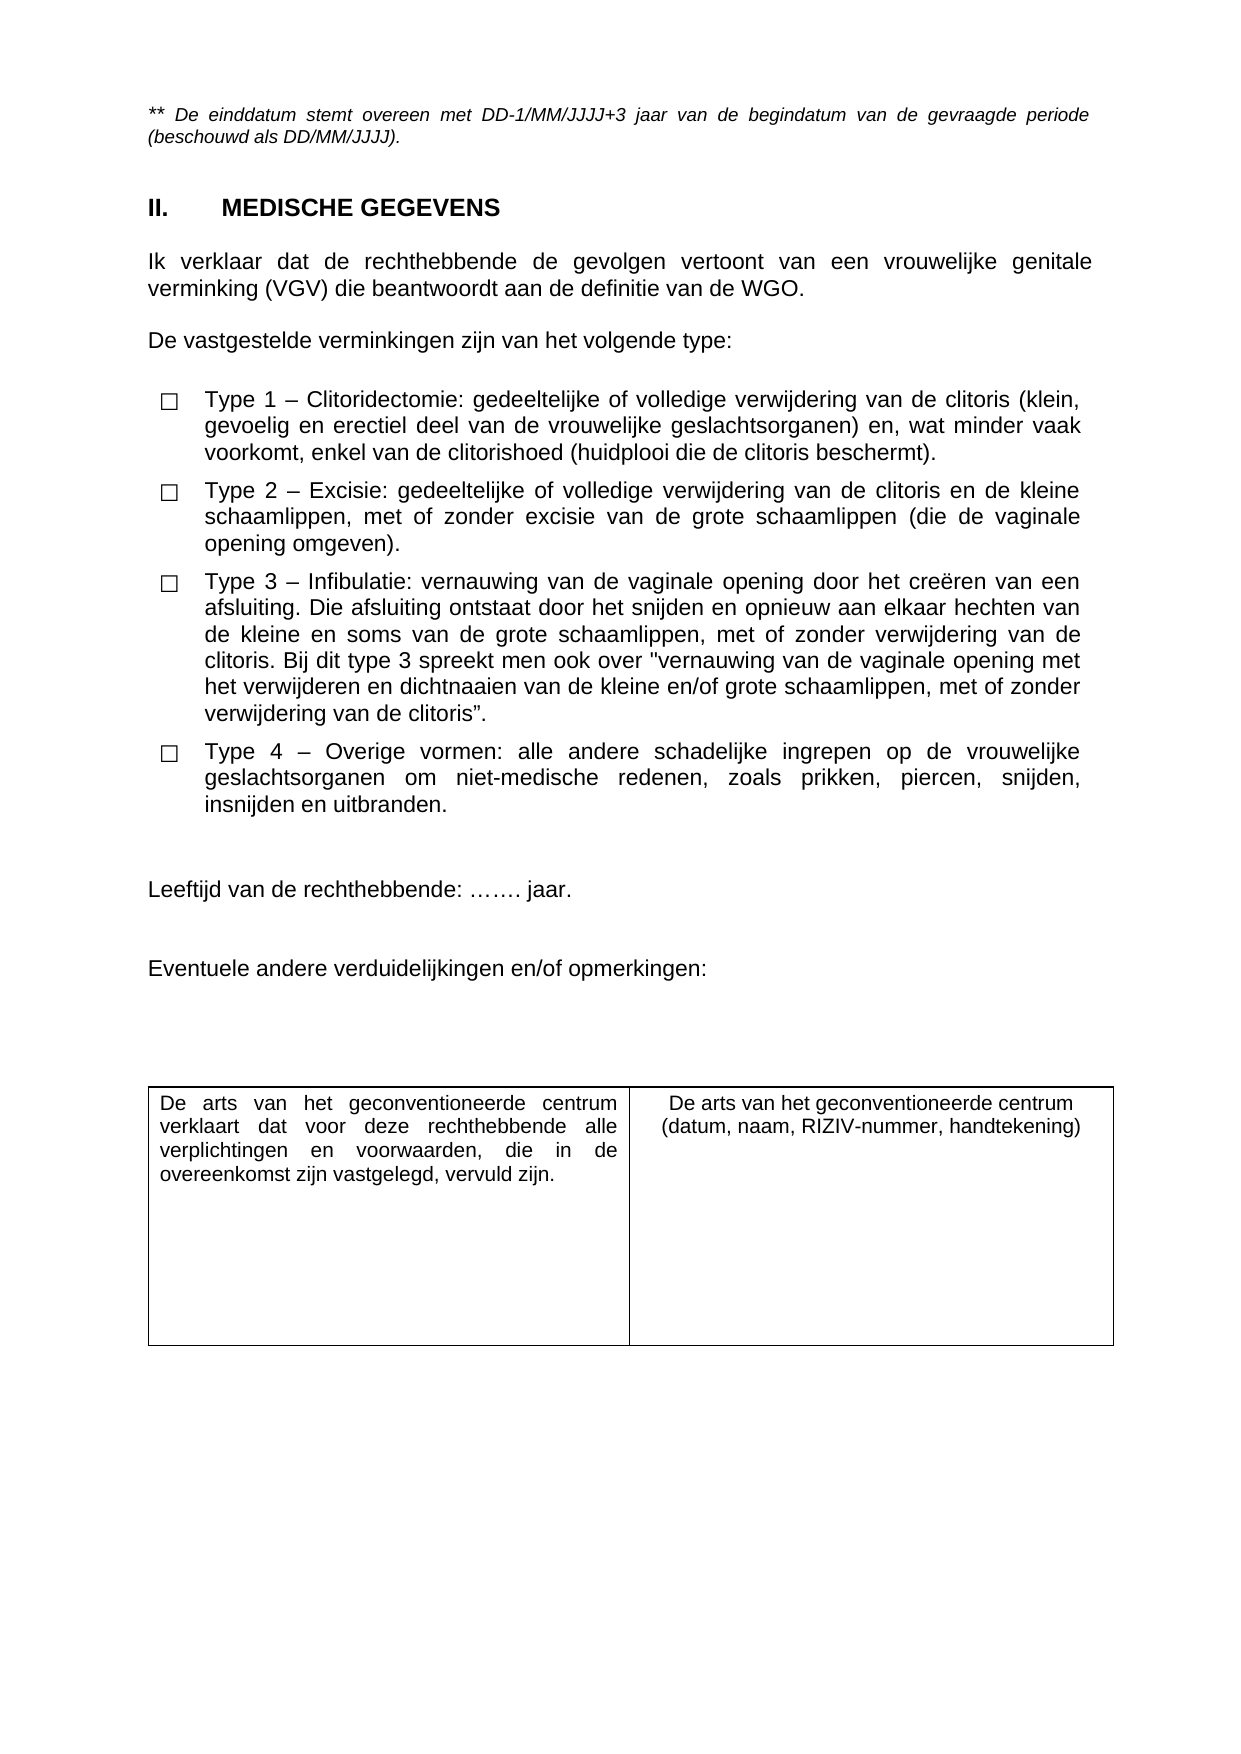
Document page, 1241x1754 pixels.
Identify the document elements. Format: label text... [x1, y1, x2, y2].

text II. MEDISCHE GEGEVENS [148, 193, 1092, 222]
text Ik verklaar dat de rechthebbende de gevolgen vertoont van een vrouwelijke genitale verminking (VGV) die beantwoordt aan de definitie van de WGO. [148, 248, 1092, 301]
table_header De arts van het geconventioneerde centrum (datum, naam, RIZIV-nummer, handtekening) [630, 1088, 1113, 1344]
text Leeftijd van de rechthebbende: ……. jaar. [148, 876, 1092, 902]
text De vastgestelde verminkingen zijn van het volgende type: [148, 327, 1092, 354]
text Eventuele andere verduidelijkingen en/of opmerkingen: [148, 955, 1092, 981]
table_cell Type 4 – Overige vormen: alle andere schadelijke ingrepen op de vrouwelijke geslachtsorganen om niet-medische redenen, zoals prikken, piercen, snijden, insnijden en uitbranden. [193, 732, 1093, 823]
table_cell Type 3 – Infibulatie: vernauwing van de vaginale opening door het creëren van een afsluiting. Die afsluiting ontstaat door het snijden en opnieuw aan elkaar hechten van de kleine en soms van de grote schaamlippen, met of zonder verwijdering van de clitoris. Bij dit type 3 spreekt men ook over "vernauwing van de vaginale opening met het verwijderen en dichtnaaien van de kleine en/of grote schaamlippen, met of zonder verwijdering van de clitoris”. [193, 562, 1093, 732]
table_cell Type 2 – Excisie: gedeeltelijke of volledige verwijdering van de clitoris en de kleine schaamlippen, met of zonder excisie van de grote schaamlippen (die de vaginale opening omgeven). [193, 471, 1093, 562]
table_header Type 1 – Clitoridectomie: gedeeltelijke of volledige verwijdering van de clitoris (klein, gevoelig en erectiel deel van de vrouwelijke geslachtsorganen) en, wat minder vaak voorkomt, enkel van de clitorishoed (huidplooi die de clitoris beschermt). [193, 380, 1093, 471]
text ** De einddatum stemt overeen met DD-1/MM/JJJJ+3 jaar van de begindatum van de gevraagde periode (beschouwd als DD/MM/JJJJ). [148, 102, 1092, 148]
table_header De arts van het geconventioneerde centrum verklaart dat voor deze rechthebbende alle verplichtingen en voorwaarden, die in de overeenkomst zijn vastgelegd, vervuld zijn. [149, 1088, 629, 1344]
